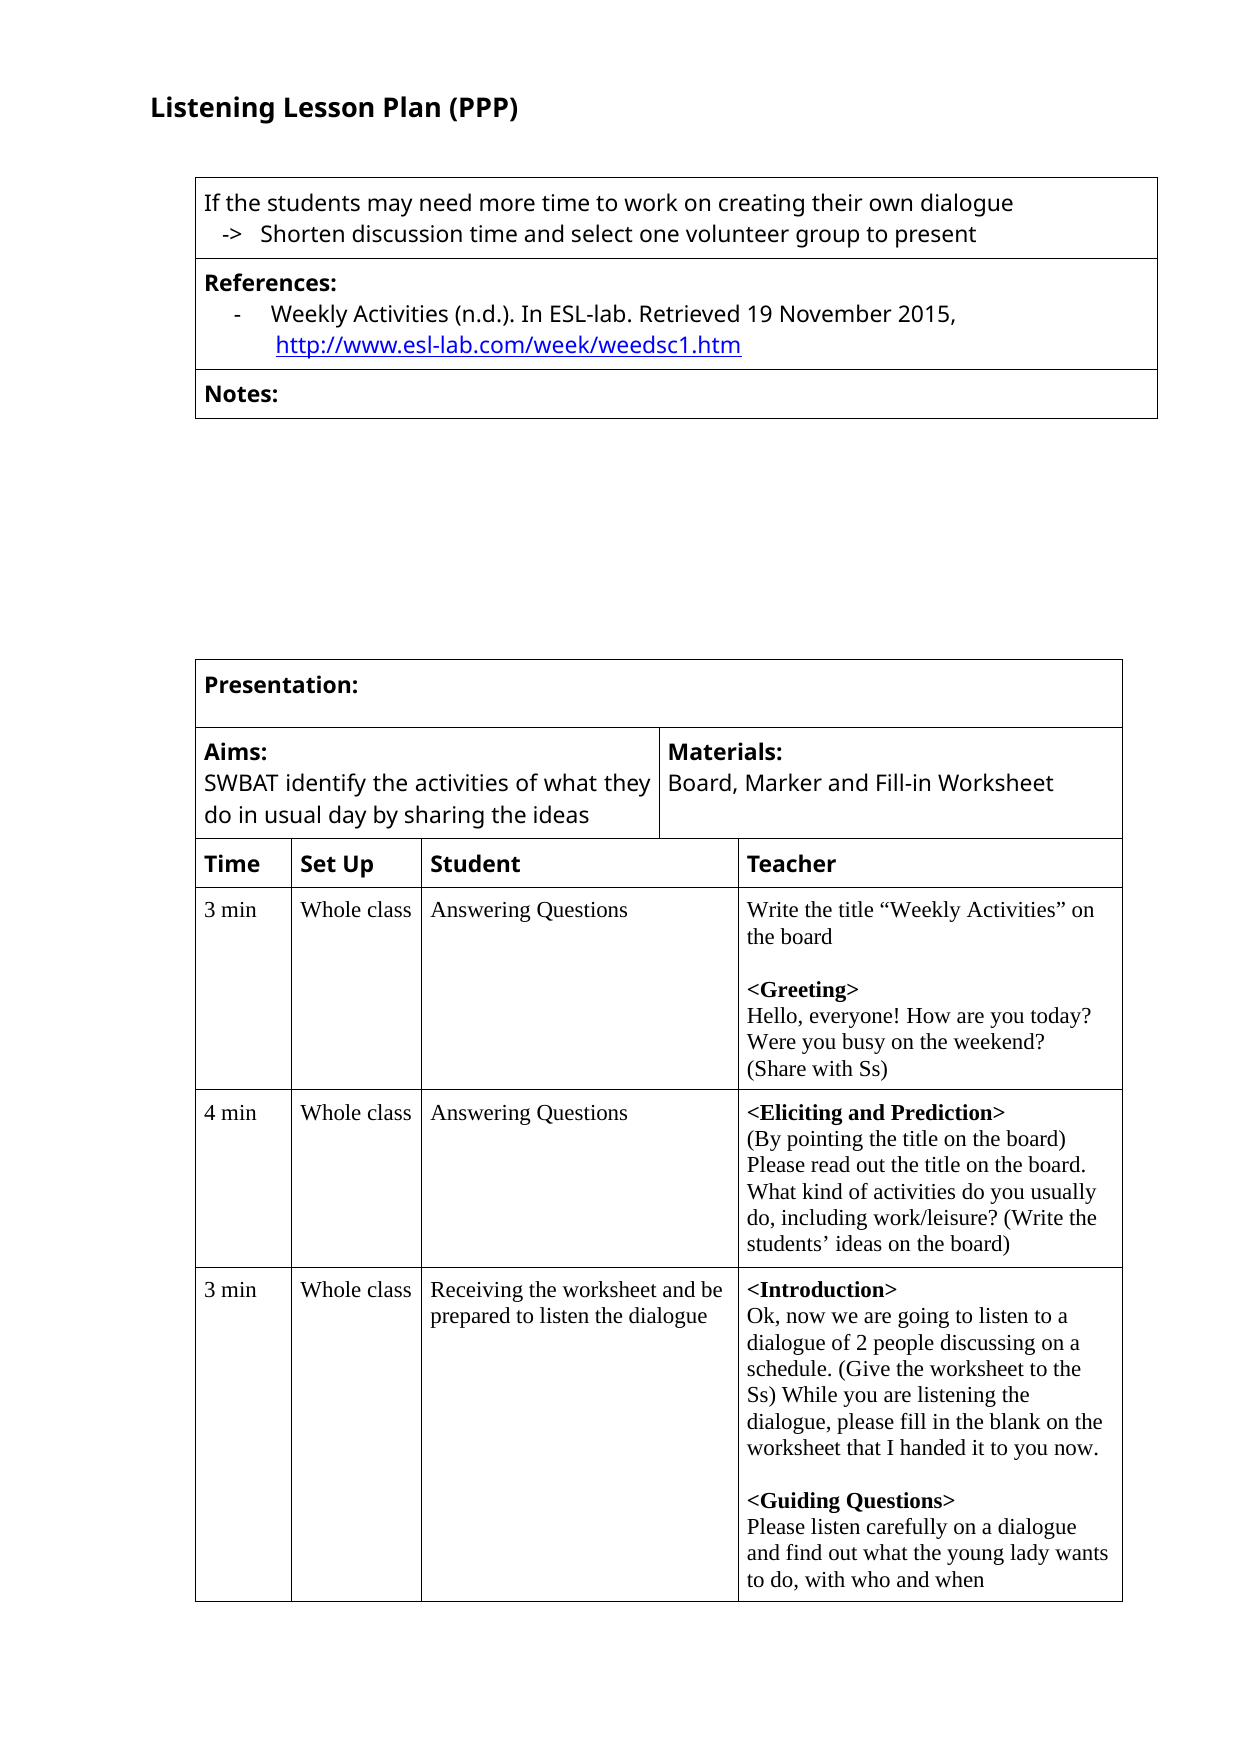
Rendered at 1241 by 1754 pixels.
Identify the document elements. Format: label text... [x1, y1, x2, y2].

table_cell Student [422, 839, 738, 887]
table_cell Answering Questions [422, 1090, 738, 1267]
table_cell <Eliciting and Prediction> (By pointing the title on the board) Please read out the title on the board. What kind of activities do you usually do, including work/leisure? (Write the students’ ideas on the board) [739, 1090, 1122, 1267]
table_cell <Introduction> Ok, now we are going to listen to a dialogue of 2 people discussing on a schedule. (Give the worksheet to the Ss) While you are listening the dialogue, please fill in the blank on the worksheet that I handed it to you now. <Guiding Questions> Please listen carefully on a dialogue and find out what the young lady wants to do, with who and when [739, 1268, 1122, 1601]
table_cell Whole class [292, 1268, 421, 1601]
table_cell Answering Questions [422, 888, 738, 1089]
table_cell Teacher [739, 839, 1122, 887]
table_header Presentation: [196, 660, 1122, 727]
table_cell Aims: SWBAT identify the activities of what they do in usual day by sharing the ideas [196, 728, 659, 838]
table_cell Materials: Board, Marker and Fill-in Worksheet [660, 728, 1122, 838]
table_cell Set Up [292, 839, 421, 887]
table_cell Time [196, 839, 291, 887]
table_cell References: - Weekly Activities (n.d.). In ESL-lab. Retrieved 19 November 2015, http://www.esl-lab.com/week/weedsc1.htm [196, 259, 1157, 369]
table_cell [196, 178, 1157, 257]
table_cell Notes: [196, 370, 1157, 418]
table_cell 3 min [196, 888, 291, 1089]
table_cell Receiving the worksheet and be prepared to listen the dialogue [422, 1268, 738, 1601]
table_cell Whole class [292, 888, 421, 1089]
table_cell Whole class [292, 1090, 421, 1267]
table_cell Write the title “Weekly Activities” on the board <Greeting> Hello, everyone! How are you today? Were you busy on the weekend? (Share with Ss) [739, 888, 1122, 1089]
table_cell 4 min [196, 1090, 291, 1267]
table_cell 3 min [196, 1268, 291, 1601]
